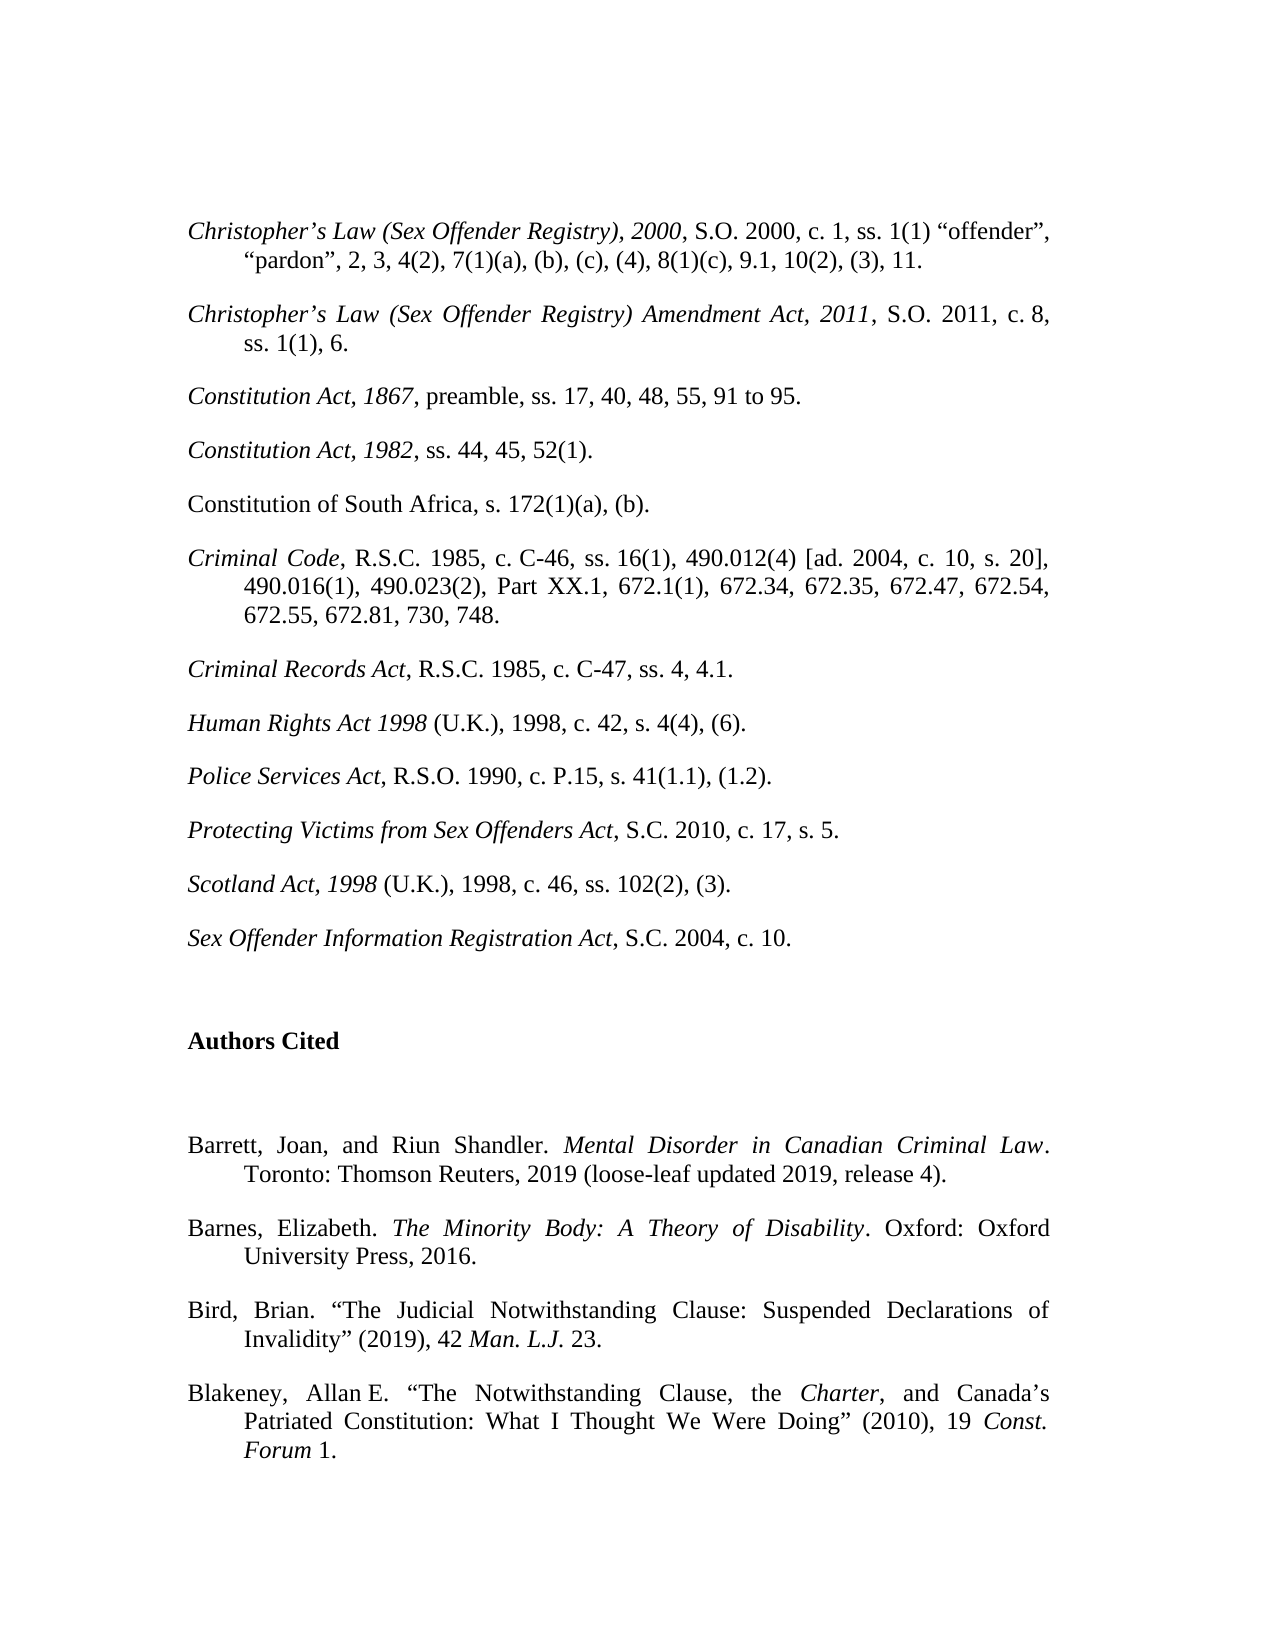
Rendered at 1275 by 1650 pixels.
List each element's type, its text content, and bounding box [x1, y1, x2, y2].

text Scotland Act, 1998 (U.K.), 1998, c. 46, ss. 102(2), (3). [187, 869, 1050, 898]
text Constitution of South Africa, s. 172(1)(a), (b). [187, 489, 1050, 518]
text Blakeney, Allan E. “The Notwithstanding Clause, the Charter, and Canada’s Patriated Constitution: What I Thought We Were Doing” (2010), 19 Const. Forum 1. [187, 1378, 1050, 1464]
text Barrett, Joan, and Riun Shandler. Mental Disorder in Canadian Criminal Law. Toronto: Thomson Reuters, 2019 (loose-leaf updated 2019, release 4). [187, 1130, 1050, 1188]
text Criminal Code, R.S.C. 1985, c. C-46, ss. 16(1), 490.012(4) [ad. 2004, c. 10, s. 20], 490.016(1), 490.023(2), Part XX.1, 672.1(1), 672.34, 672.35, 672.47, 672.54, 672.55, 672.81, 730, 748. [187, 543, 1050, 629]
text Human Rights Act 1998 (U.K.), 1998, c. 42, s. 4(4), (6). [187, 708, 1050, 736]
text Police Services Act, R.S.O. 1990, c. P.15, s. 41(1.1), (1.2). [187, 761, 1050, 790]
text Christopher’s Law (Sex Offender Registry), 2000, S.O. 2000, c. 1, ss. 1(1) “offender”, “pardon”, 2, 3, 4(2), 7(1)(a), (b), (c), (4), 8(1)(c), 9.1, 10(2), (3), 11. [187, 216, 1050, 274]
text Protecting Victims from Sex Offenders Act, S.C. 2010, c. 17, s. 5. [187, 815, 1050, 844]
text Christopher’s Law (Sex Offender Registry) Amendment Act, 2011, S.O. 2011, c. 8, ss. 1(1), 6. [187, 299, 1050, 356]
text Constitution Act, 1867, preamble, ss. 17, 40, 48, 55, 91 to 95. [187, 381, 1050, 410]
text Criminal Records Act, R.S.C. 1985, c. C-47, ss. 4, 4.1. [187, 654, 1050, 683]
text Constitution Act, 1982, ss. 44, 45, 52(1). [187, 435, 1050, 464]
text Bird, Brian. “The Judicial Notwithstanding Clause: Suspended Declarations of Invalidity” (2019), 42 Man. L.J. 23. [187, 1295, 1050, 1353]
text Sex Offender Information Registration Act, S.C. 2004, c. 10. [187, 923, 1050, 951]
text Authors Cited [187, 1026, 1050, 1055]
text Barnes, Elizabeth. The Minority Body: A Theory of Disability. Oxford: Oxford University Press, 2016. [187, 1213, 1050, 1270]
